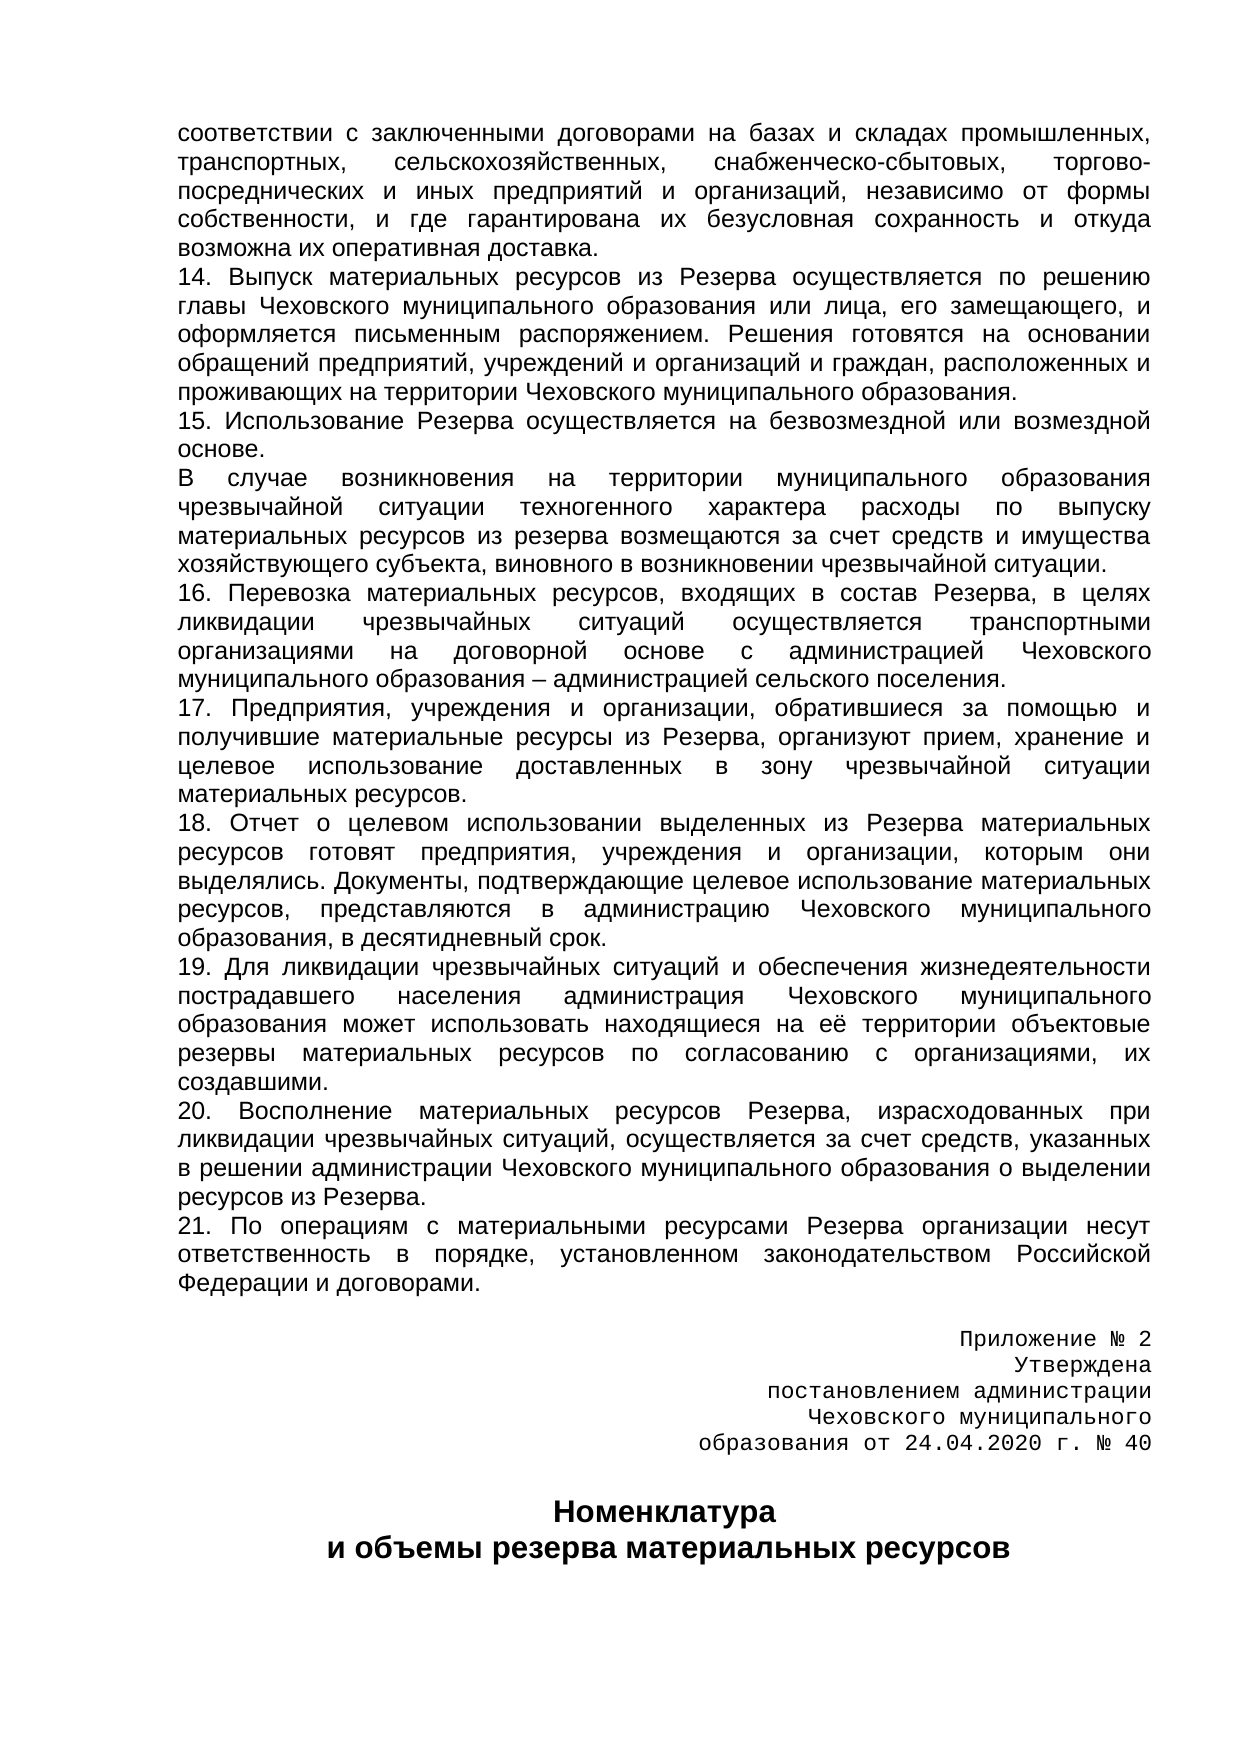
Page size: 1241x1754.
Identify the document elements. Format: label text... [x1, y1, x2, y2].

text 19. Для ликвидации чрезвычайных ситуаций и обеспечения жизнедеятельности пострадавшего населения администрация Чеховского муниципального образования может использовать находящиеся на её территории объектовые резервы материальных ресурсов по согласованию с организациями, их создавшими. [177, 952, 1152, 1096]
text Утверждена [177, 1353, 1152, 1379]
text 14. Выпуск материальных ресурсов из Резерва осуществляется по решению главы Чеховского муниципального образования или лица, его замещающего, и оформляется письменным распоряжением. Решения готовятся на основании обращений предприятий, учреждений и организаций и граждан, расположенных и проживающих на территории Чеховского муниципального образования. [177, 262, 1152, 406]
text образования от 24.04.2020 г. № 40 [177, 1431, 1152, 1457]
text Чеховского муниципального [177, 1405, 1152, 1431]
text 18. Отчет о целевом использовании выделенных из Резерва материальных ресурсов готовят предприятия, учреждения и организации, которым они выделялись. Документы, подтверждающие целевое использование материальных ресурсов, представляются в администрацию Чеховского муниципального образования, в десятидневный срок. [177, 808, 1152, 952]
text 21. По операциям с материальными ресурсами Резерва организации несут ответственность в порядке, установленном законодательством Российской Федерации и договорами. [177, 1211, 1152, 1297]
text Приложение № 2 [177, 1327, 1152, 1353]
text Номенклатура [177, 1493, 1152, 1529]
text 16. Перевозка материальных ресурсов, входящих в состав Резерва, в целях ликвидации чрезвычайных ситуаций осуществляется транспортными организациями на договорной основе с администрацией Чеховского муниципального образования – администрацией сельского поселения. [177, 578, 1152, 693]
text постановлением администрации [177, 1379, 1152, 1405]
text и объемы резерва материальных ресурсов [177, 1529, 1152, 1565]
text 15. Использование Резерва осуществляется на безвозмездной или возмездной основе. [177, 406, 1152, 463]
text В случае возникновения на территории муниципального образования чрезвычайной ситуации техногенного характера расходы по выпуску материальных ресурсов из резерва возмещаются за счет средств и имущества хозяйствующего субъекта, виновного в возникновении чрезвычайной ситуации. [177, 463, 1152, 578]
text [177, 118, 1152, 262]
text 20. Восполнение материальных ресурсов Резерва, израсходованных при ликвидации чрезвычайных ситуаций, осуществляется за счет средств, указанных в решении администрации Чеховского муниципального образования о выделении ресурсов из Резерва. [177, 1096, 1152, 1211]
text 17. Предприятия, учреждения и организации, обратившиеся за помощью и получившие материальные ресурсы из Резерва, организуют прием, хранение и целевое использование доставленных в зону чрезвычайной ситуации материальных ресурсов. [177, 693, 1152, 808]
